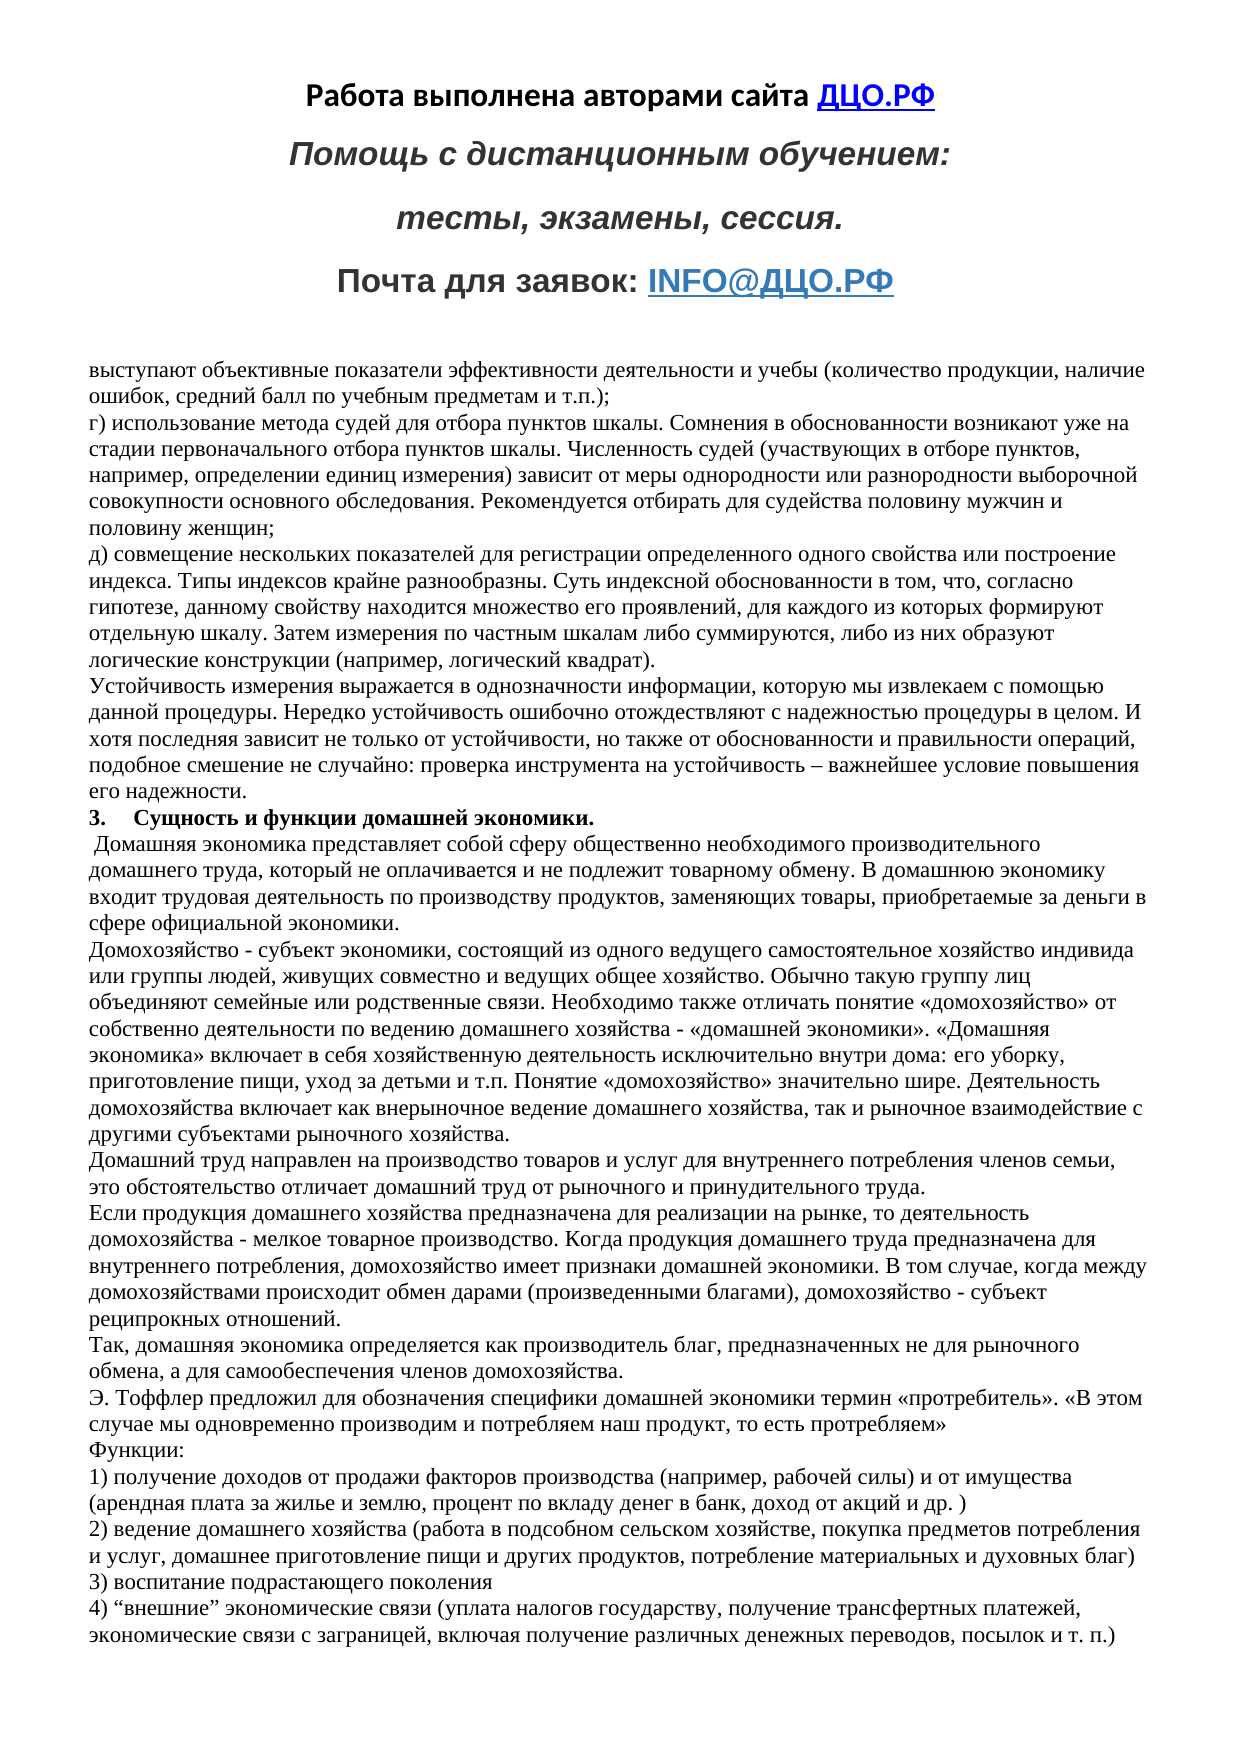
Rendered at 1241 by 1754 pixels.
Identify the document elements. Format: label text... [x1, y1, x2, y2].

text Функции: [89, 1436, 1152, 1463]
text Так, домашняя экономика определяется как производитель благ, предназначенных не для рыночного обмена, а для самообеспечения членов домохозяйства. [89, 1331, 1152, 1384]
text 1) получение доходов от продажи факторов производства (например, рабочей силы) и от имущества (арендная плата за жилье и землю, процент по вкладу денег в банк, доход от акций и др. ) 2) ведение домашнего хозяйства (работа в подсобном сельском хозяйстве, покупка предметов потребления и услуг, домашнее приготовление пищи и других продуктов, потребление материальных и духовных благ) 3) воспитание подрастающего поколения 4) “внешние” экономические связи (уплата налогов государству, получение трансфертных платежей, экономические связи с заграницей, включая получение различных денежных переводов, посылок и т. п.) [89, 1463, 1152, 1647]
text г) использование метода судей для отбора пунктов шкалы. Сомнения в обоснованности возникают уже на стадии первоначального отбора пунктов шкалы. Численность судей (участвующих в отборе пунктов, например, определении единиц измерения) зависит от меры однородности или разнородности выборочной совокупности основного обследования. Рекомендуется отбирать для судейства половину мужчин и половину женщин; [89, 408, 1152, 540]
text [89, 356, 1152, 408]
text Домашний труд направлен на производство товаров и услуг для внутреннего потребления членов семьи, это обстоятельство отличает домашний труд от рыночного и принудительного труда. [926, 1146, 1152, 1199]
list Сущность и функции домашней экономики. [89, 804, 1152, 830]
text Домашняя экономика представляет собой сферу общественно необходимого производительного домашнего труда, который не оплачивается и не подлежит товарному обмену. В домашнюю экономику входит трудовая деятельность по производству продуктов, заменяющих товары, приобретаемые за деньги в сфере официальной экономики. Домохозяйство - субъект экономики, состоящий из одного ведущего самостоятельное хозяйство индивида или группы людей, живущих совместно и ведущих общее хозяйство. Обычно такую группу лиц объединяют семейные или родственные связи. Необходимо также отличать понятие «домохозяйство» от собственно деятельности по ведению домашнего хозяйства - «домашней экономики». «Домашняя экономика» включает в себя хозяйственную деятельность исключительно внутри дома: его уборку, приготовление пищи, уход за детьми и т.п. Понятие «домохозяйство» значительно шире. Деятельность домохозяйства включает как внерыночное ведение домашнего хозяйства, так и рыночное взаимодействие с другими субъектами рыночного хозяйства. [89, 830, 1152, 1146]
text Если продукция домашнего хозяйства предназначена для реализации на рынке, то деятельность домохозяйства - мелкое товарное производство. Когда продукция домашнего труда предназначена для внутреннего потребления, домохозяйство имеет признаки домашней экономики. В том случае, когда между домохозяйствами происходит обмен дарами (произведенными благами), домохозяйство - субъект реципрокных отношений. [89, 1199, 1152, 1331]
text Э. Тоффлер предложил для обозначения специфики домашней экономики термин «протребитель». «В этом случае мы одновременно производим и потребляем наш продукт, то есть протребляем» [89, 1384, 1152, 1436]
text Устойчивость измерения выражается в однозначности информации, которую мы извлекаем с помощью данной процедуры. Нередко устойчивость ошибочно отождествляют с надежностью процедуры в целом. И хотя последняя зависит не только от устойчивости, но также от обоснованности и правильности операций, подобное смешение не случайно: проверка инструмента на устойчивость – важнейшее условие повышения его надежности. [89, 672, 1152, 804]
text д) совмещение нескольких показателей для регистрации определенного одного свойства или построение индекса. Типы индексов крайне разнообразны. Суть индексной обоснованности в том, что, согласно гипотезе, данному свойству находится множество его проявлений, для каждого из которых формируют отдельную шкалу. Затем измерения по частным шкалам либо суммируются, либо из них образуют логические конструкции (например, логический квадрат). [89, 540, 1152, 672]
